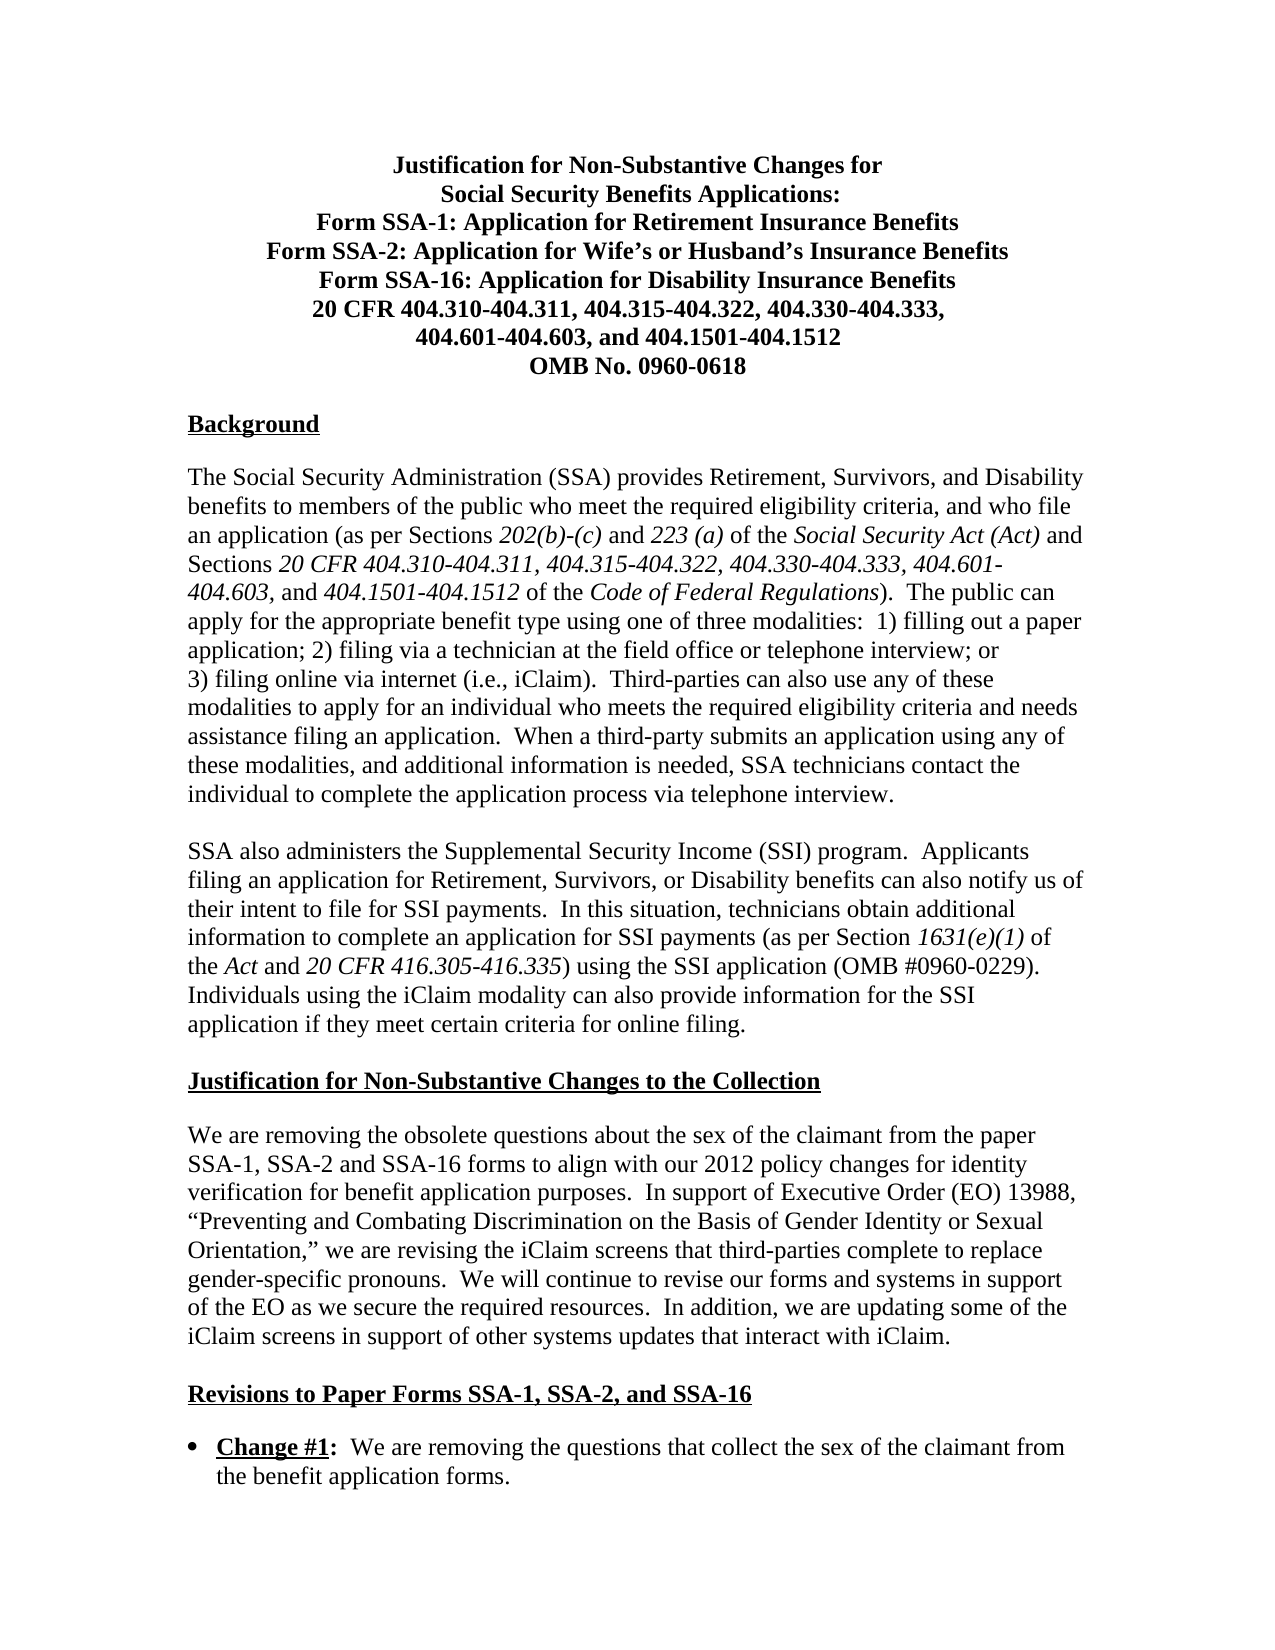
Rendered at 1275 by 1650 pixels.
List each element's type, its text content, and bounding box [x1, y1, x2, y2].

title Social Security Benefits Applications: [187, 179, 1087, 207]
text SSA also administers the Supplemental Security Income (SSI) program. Applicants filing an application for Retirement, Survivors, or Disability benefits can also notify us of their intent to file for SSI payments. In this situation, technicians obtain additional information to complete an application for SSI payments (as per Section 1631(e)(1) of the Act and 20 CFR 416.305-416.335) using the SSI application (OMB #0960-0229). [187, 836, 1087, 980]
text Justification for Non-Substantive Changes for [187, 150, 1087, 179]
text 404.601-404.603, and 404.1501-404.1512 [94, 322, 1162, 351]
list Change #: We are removing the questions that collect the sex of the claimant from the benefit application forms. [188, 1432, 1087, 1490]
text Individuals using the iClaim modality can also provide information for the SSI application if they meet certain criteria for online filing. [187, 980, 1087, 1037]
subtitle Justification for Non-Substantive Changes to the Collection [187, 1066, 1087, 1095]
text Form SSA-2: Application for Wife’s or Husband’s Insurance Benefits [187, 236, 1087, 265]
text 20 CFR 404.310-404.311, 404.315-404.322, 404.330-404.333, [94, 294, 1162, 322]
text We are removing the obsolete questions about the sex of the claimant from the paper SSA-1, SSA-2 and SSA-16 forms to align with our 2012 policy changes for identity verification for benefit application purposes. In support of Executive Order (EO) 13988, “Preventing and Combating Discrimination on the Basis of Gender Identity or Sexual Orientation,” we are revising the iClaim screens that third-parties complete to replace gender-specific pronouns. We will continue to revise our forms and systems in support of the EO as we secure the required resources. In addition, we are updating some of the iClaim screens in support of other systems updates that interact with iClaim. [187, 1120, 1087, 1350]
text 3) filing online via internet (i.e., iClaim). Third-parties can also use any of these modalities to apply for an individual who meets the required eligibility criteria and needs assistance filing an application. When a third-party submits an application using any of these modalities, and additional information is needed, SSA technicians contact the individual to complete the application process via telephone interview. [187, 664, 1087, 807]
subtitle Revisions to Paper Forms SSA-1, SSA-2, and SSA-16 [187, 1379, 1087, 1407]
text Form SSA-1: Application for Retirement Insurance Benefits [187, 207, 1087, 236]
text Form SSA-16: Application for Disability Insurance Benefits [187, 265, 1087, 294]
text The Social Security Administration (SSA) provides Retirement, Survivors, and Disability benefits to members of the public who meet the required eligibility criteria, and who file an application (as per Sections 202(b)-(c) and 223 (a) of the Social Security Act (Act) and Sections 20 CFR 404.310-404.311, 404.315-404.322, 404.330-404.333, 404.601-404.603, and 404.1501-404.1512 of the Code of Federal Regulations). The public can apply for the appropriate benefit type using one of three modalities: 1) filling out a paper application; 2) filing via a technician at the field office or telephone interview; or [187, 462, 1087, 664]
subtitle Background [187, 409, 1087, 437]
text OMB No. 0960-0618 [187, 351, 1087, 380]
